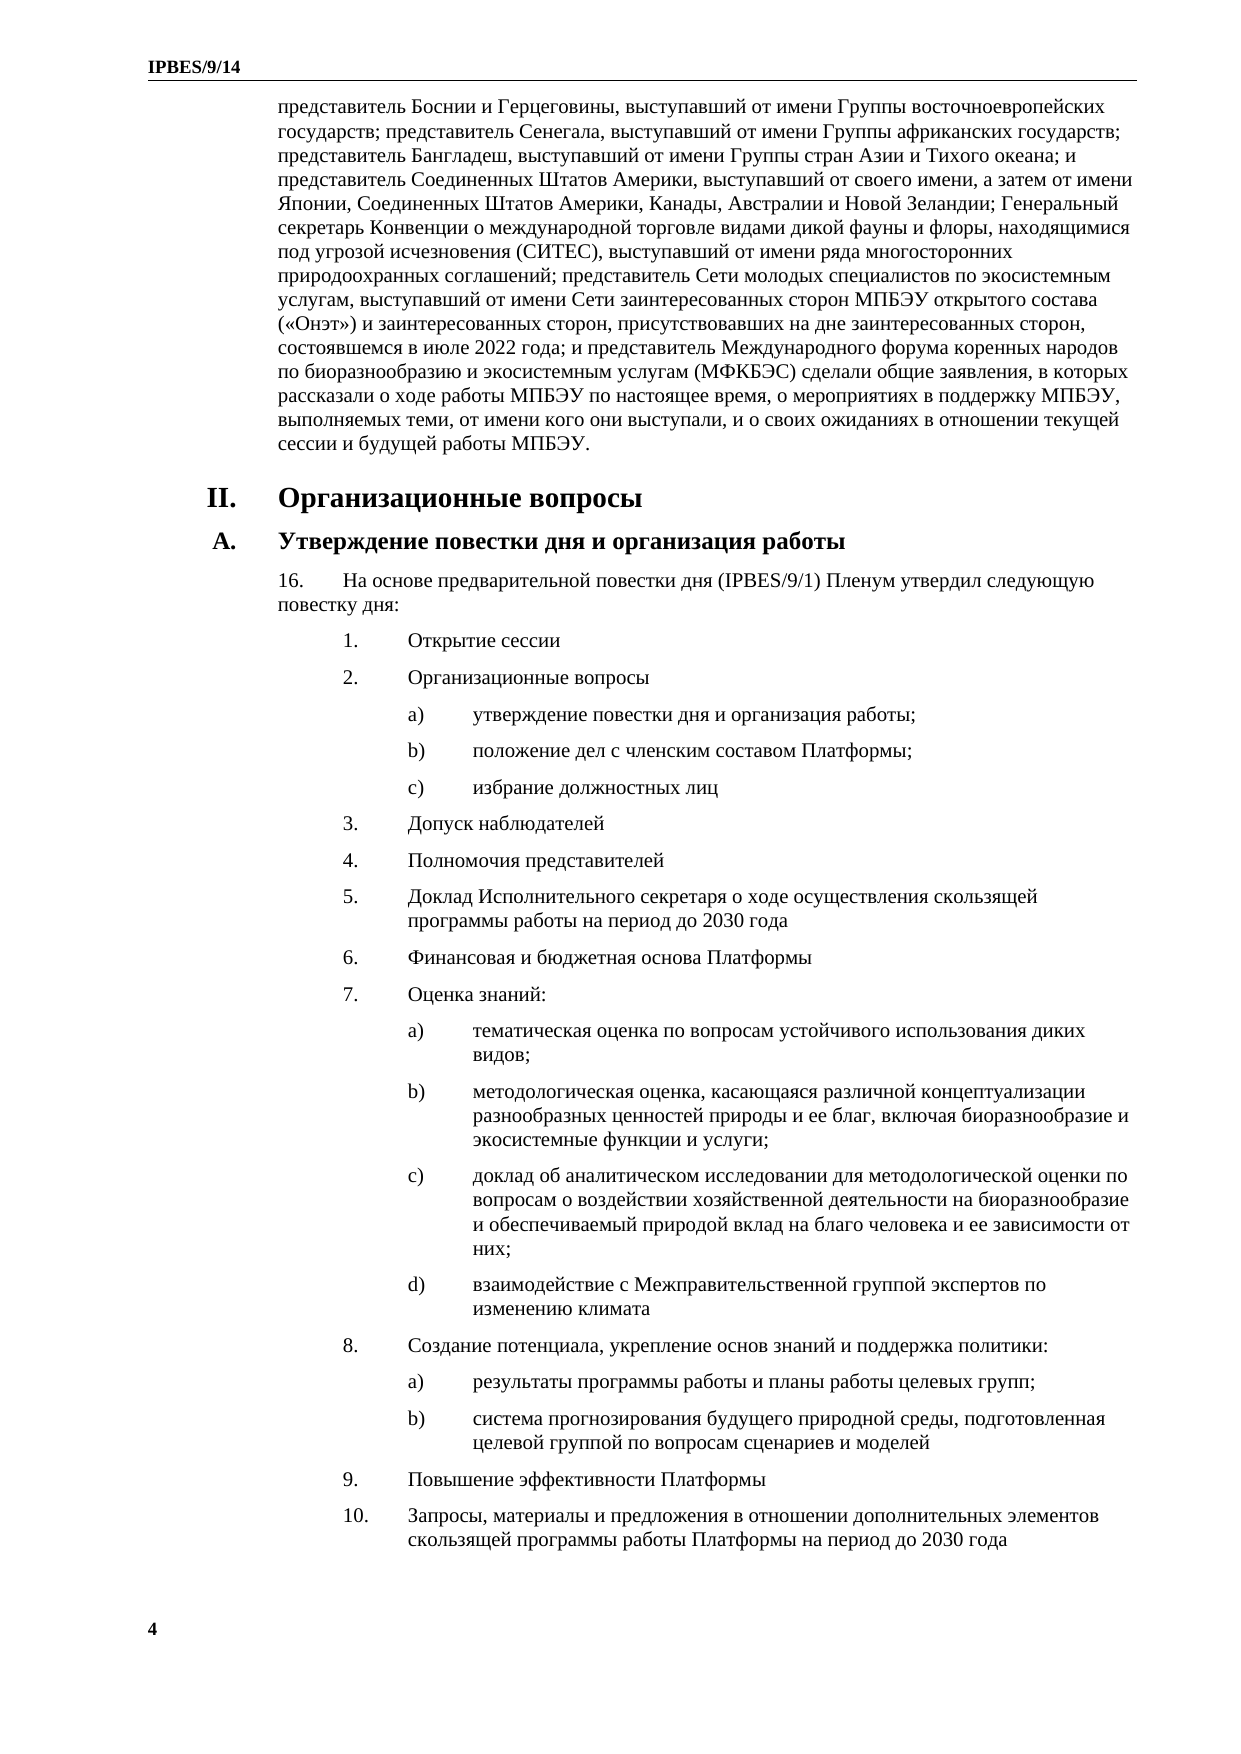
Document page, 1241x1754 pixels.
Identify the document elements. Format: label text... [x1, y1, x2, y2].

text a) тематическая оценка по вопросам устойчивого использования диких видов; [408, 1018, 1137, 1066]
text 7. Оценка знаний: [343, 981, 1137, 1006]
text 6. Финансовая и бюджетная основа Платформы [343, 945, 1137, 969]
text b) методологическая оценка, касающаяся различной концептуализации разнообразных ценностей природы и ее благ, включая биоразнообразие и экосистемные функции и услуги; [408, 1079, 1137, 1151]
text 9. Повышение эффективности Платформы [343, 1466, 1137, 1491]
text d) взаимодействие с Межправительственной группой экспертов по изменению климата [408, 1272, 1137, 1320]
text II. Организационные вопросы [148, 480, 1137, 514]
text 10. Запросы, материалы и предложения в отношении дополнительных элементов скользящей программы работы Платформы на период до 2030 года [343, 1503, 1137, 1551]
text 4. Полномочия представителей [343, 848, 1137, 872]
text 2. Организационные вопросы [343, 665, 1137, 689]
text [278, 94, 1137, 455]
text A. Утверждение повестки дня и организация работы [148, 526, 1137, 555]
text 5. Доклад Исполнительного секретаря о ходе осуществления скользящей программы работы на период до 2030 года [343, 884, 1137, 932]
text b) система прогнозирования будущего природной среды, подготовленная целевой группой по вопросам сценариев и моделей [408, 1406, 1137, 1454]
text 1. Открытие сессии [343, 628, 1137, 652]
text b) положение дел с членским составом Платформы; [408, 738, 1137, 762]
text a) результаты программы работы и планы работы целевых групп; [408, 1369, 1137, 1393]
text 8. Создание потенциала, укрепление основ знаний и поддержка политики: [343, 1333, 1137, 1357]
text c) избрание должностных лиц [408, 774, 1137, 799]
text c) доклад об аналитическом исследовании для методологической оценки по вопросам о воздействии хозяйственной деятельности на биоразнообразие и обеспечиваемый природой вклад на благо человека и ее зависимости от них; [408, 1163, 1137, 1259]
text 3. Допуск наблюдателей [343, 811, 1137, 835]
text 16. На основе предварительной повестки дня (IPBES/9/1) Пленум утвердил следующую повестку дня: [278, 568, 1137, 616]
text a) утверждение повестки дня и организация работы; [408, 701, 1137, 726]
